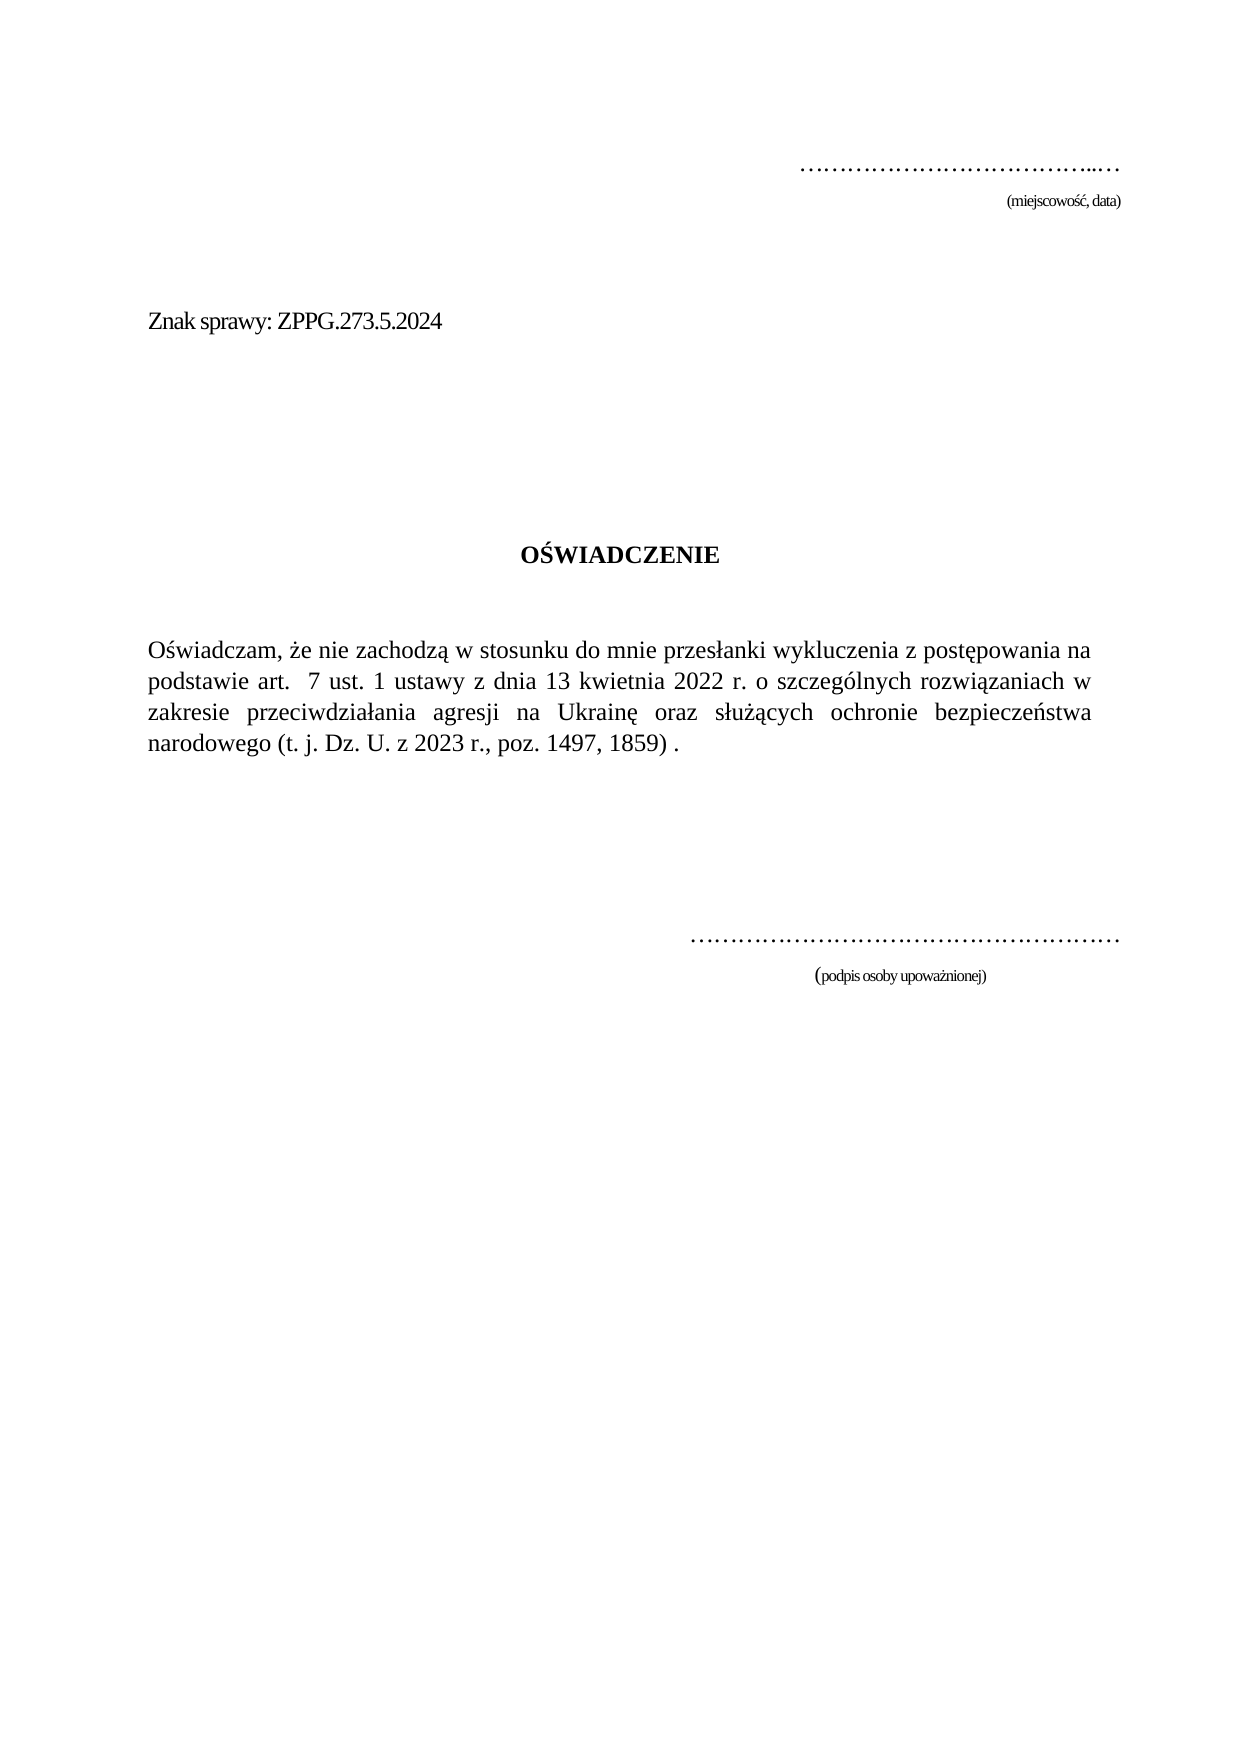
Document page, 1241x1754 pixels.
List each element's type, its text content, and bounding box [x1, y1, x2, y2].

text (podpis osoby upoważnionej) [148, 962, 1093, 986]
text ……………………………………………… [148, 919, 1122, 948]
text ………………………………..… [148, 148, 1122, 176]
text OŚWIADCZENIE [148, 540, 1093, 568]
text (miejscowość, data) [148, 191, 1122, 210]
text Oświadczam, że nie zachodzą w stosunku do mnie przesłanki wykluczenia z postępowania na podstawie art. 7 ust. 1 ustawy z dnia 13 kwietnia 2022 r. o szczególnych rozwiązaniach w zakresie przeciwdziałania agresji na Ukrainę oraz służących ochronie bezpieczeństwa narodowego (t. j. Dz. U. z 2023 r., poz. 1497, 1859) . [148, 635, 1093, 757]
text Znak sprawy: ZPPG.273.5.2024 [148, 306, 1122, 334]
